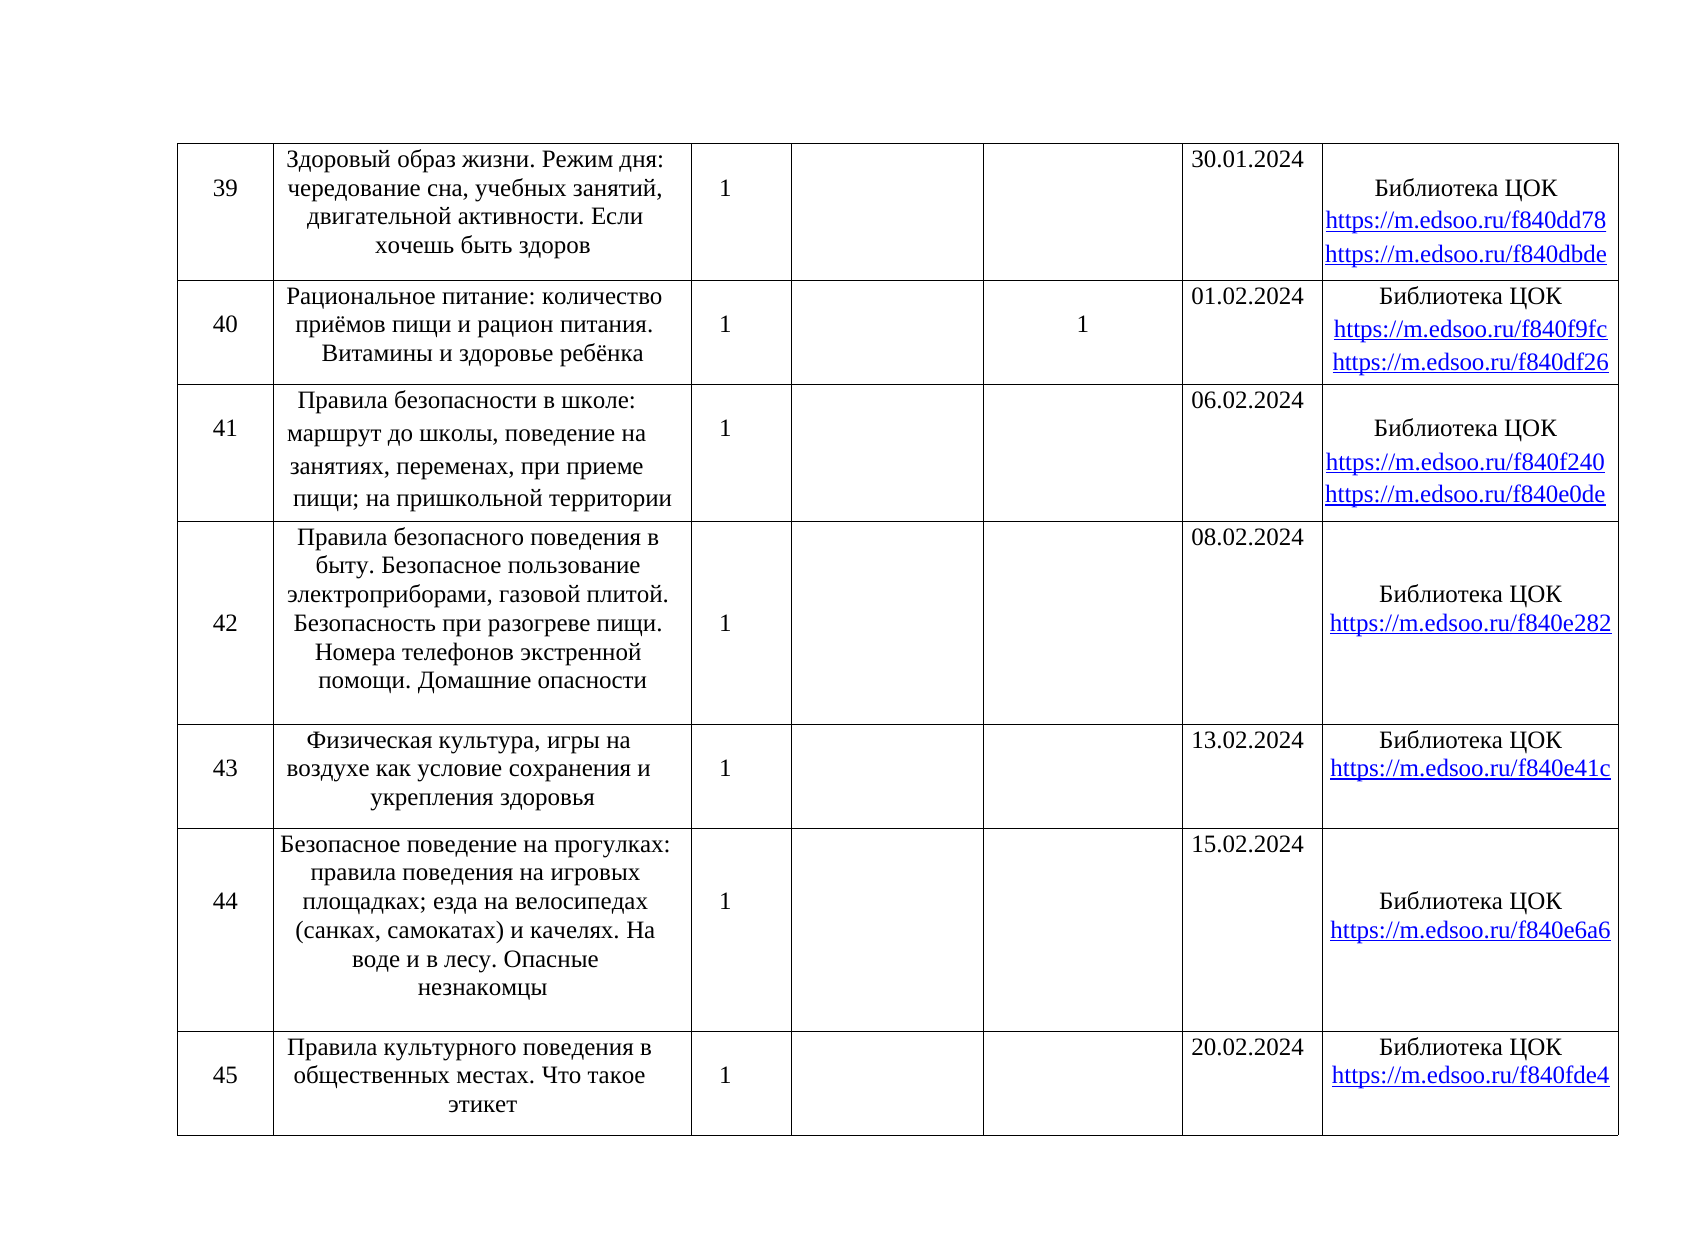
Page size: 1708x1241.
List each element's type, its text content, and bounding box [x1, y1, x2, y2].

table_cell Библиотека ЦОК https://m.edsoo.ru/f840f240 https://m.edsoo.ru/f840e0de [1323, 385, 1618, 521]
table_cell 1 [692, 281, 791, 384]
table_cell [984, 522, 1182, 724]
table_cell Библиотека ЦОК https://m.edsoo.ru/f840e6a6 [1323, 829, 1618, 1031]
table_cell 1 [984, 281, 1182, 384]
table_cell 1 [692, 522, 791, 724]
table_cell [792, 522, 983, 724]
table_header Здоровый образ жизни. Режим дня: чередование сна, учебных занятий, двигательной активности. Если хочешь быть здоров [274, 144, 691, 280]
table_cell 06.02.2024 [1183, 385, 1322, 521]
table_cell [792, 385, 983, 521]
table_cell [984, 1032, 1182, 1135]
table_cell [984, 725, 1182, 828]
table_cell 01.02.2024 [1183, 281, 1322, 384]
table_cell 44 [178, 829, 273, 1031]
table_cell 1 [692, 829, 791, 1031]
table_cell 40 [178, 281, 273, 384]
table_cell Правила культурного поведения в общественных местах. Что такое этикет [274, 1032, 691, 1135]
table_cell 45 [178, 1032, 273, 1135]
table_cell Библиотека ЦОК https://m.edsoo.ru/f840e282 [1323, 522, 1618, 724]
table_cell 13.02.2024 [1183, 725, 1322, 828]
table_cell Безопасное поведение на прогулках: правила поведения на игровых площадках; езда на велосипедах (санках, самокатах) и качелях. На воде и в лесу. Опасные незнакомцы [274, 829, 691, 1031]
table_header 39 [178, 144, 273, 280]
table_cell 43 [178, 725, 273, 828]
table_cell Библиотека ЦОК https://m.edsoo.ru/f840fde4 [1323, 1032, 1618, 1135]
table_header [984, 144, 1182, 280]
table_header [792, 144, 983, 280]
table_cell Правила безопасного поведения в быту. Безопасное пользование электроприборами, газовой плитой. Безопасность при разогреве пищи. Номера телефонов экстренной помощи. Домашние опасности [274, 522, 691, 724]
table_cell [984, 829, 1182, 1031]
table_cell Физическая культура, игры на воздухе как условие сохранения и укрепления здоровья [274, 725, 691, 828]
table_cell 42 [178, 522, 273, 724]
table_cell [984, 385, 1182, 521]
table_cell 1 [692, 385, 791, 521]
table_cell 41 [178, 385, 273, 521]
table_header 1 [692, 144, 791, 280]
table_cell 20.02.2024 [1183, 1032, 1322, 1135]
table_cell 15.02.2024 [1183, 829, 1322, 1031]
table_cell [792, 1032, 983, 1135]
table_cell Рациональное питание: количество приёмов пищи и рацион питания. Витамины и здоровье ребёнка [274, 281, 691, 384]
table_cell [792, 725, 983, 828]
table_cell 08.02.2024 [1183, 522, 1322, 724]
table_cell [792, 829, 983, 1031]
table_cell Библиотека ЦОК https://m.edsoo.ru/f840e41c [1323, 725, 1618, 828]
table_header 30.01.2024 [1183, 144, 1322, 280]
table_cell Правила безопасности в школе: маршрут до школы, поведение на занятиях, переменах, при приеме пищи; на пришкольной территории [274, 385, 691, 521]
table_cell [792, 281, 983, 384]
table_header Библиотека ЦОК https://m.edsoo.ru/f840dd78 https://m.edsoo.ru/f840dbde [1323, 144, 1618, 280]
table_cell 1 [692, 1032, 791, 1135]
table_cell Библиотека ЦОК https://m.edsoo.ru/f840f9fc https://m.edsoo.ru/f840df26 [1323, 281, 1618, 384]
table_cell 1 [692, 725, 791, 828]
